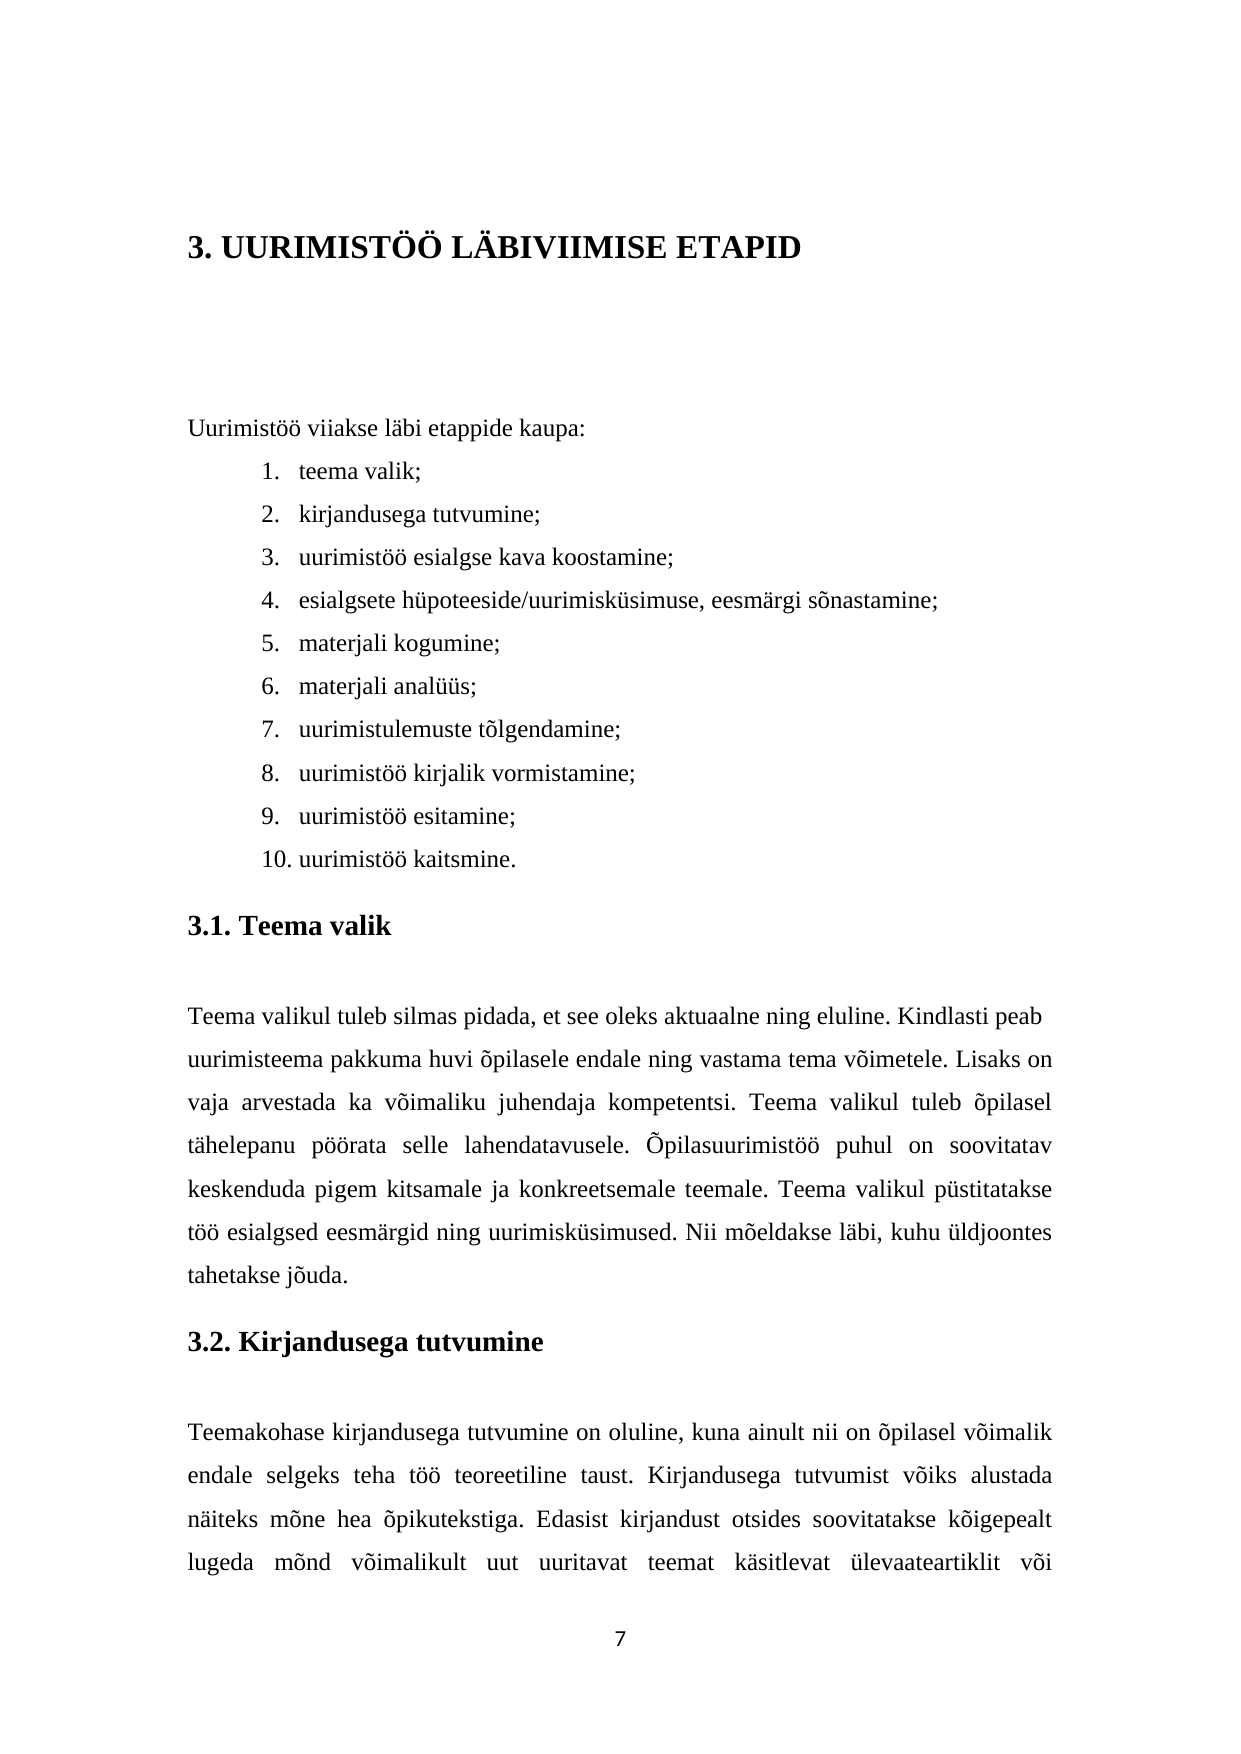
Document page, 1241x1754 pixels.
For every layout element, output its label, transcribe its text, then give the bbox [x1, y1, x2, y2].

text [187, 1417, 1053, 1576]
text Teema valikul tuleb silmas pidada, et see oleks aktuaalne ning eluline. Kindlasti peab [187, 1001, 1053, 1030]
text Uurimistöö viiakse läbi etappide kaupa: [187, 413, 1053, 441]
list uurimistöö kirjalik vormistamine; [261, 758, 1053, 786]
list uurimistulemuste tõlgendamine; [261, 714, 1053, 743]
list esialgsete hüpoteeside/uurimisküsimuse, eesmärgi sõnastamine; [261, 585, 1053, 614]
subtitle 3.1. Teema valik [187, 908, 1053, 941]
list kirjandusega tutvumine; [261, 499, 1053, 528]
text uurimisteema pakkuma huvi õpilasele endale ning vastama tema võimetele. Lisaks on vaja arvestada ka võimaliku juhendaja kompetentsi. Teema valikul tuleb õpilasel tähelepanu pöörata selle lahendatavusele. Õpilasuurimistöö puhul on soovitatav keskenduda pigem kitsamale ja konkreetsemale teemale. Teema valikul püstitatakse töö esialgsed eesmärgid ning uurimisküsimused. Nii mõeldakse läbi, kuhu üldjoontes tahetakse jõuda. [187, 1044, 1053, 1289]
subtitle 3.2. Kirjandusega tutvumine [187, 1324, 1053, 1357]
list teema valik; [261, 456, 1053, 484]
list uurimistöö kaitsmine. [261, 844, 1053, 873]
list uurimistöö esialgse kava koostamine; [261, 542, 1053, 571]
subtitle 3. UURIMISTÖÖ LÄBIVIIMISE ETAPID [187, 227, 1053, 266]
list materjali kogumine; [261, 628, 1053, 657]
list uurimistöö esitamine; [261, 801, 1053, 829]
list materjali analüüs; [261, 671, 1053, 700]
